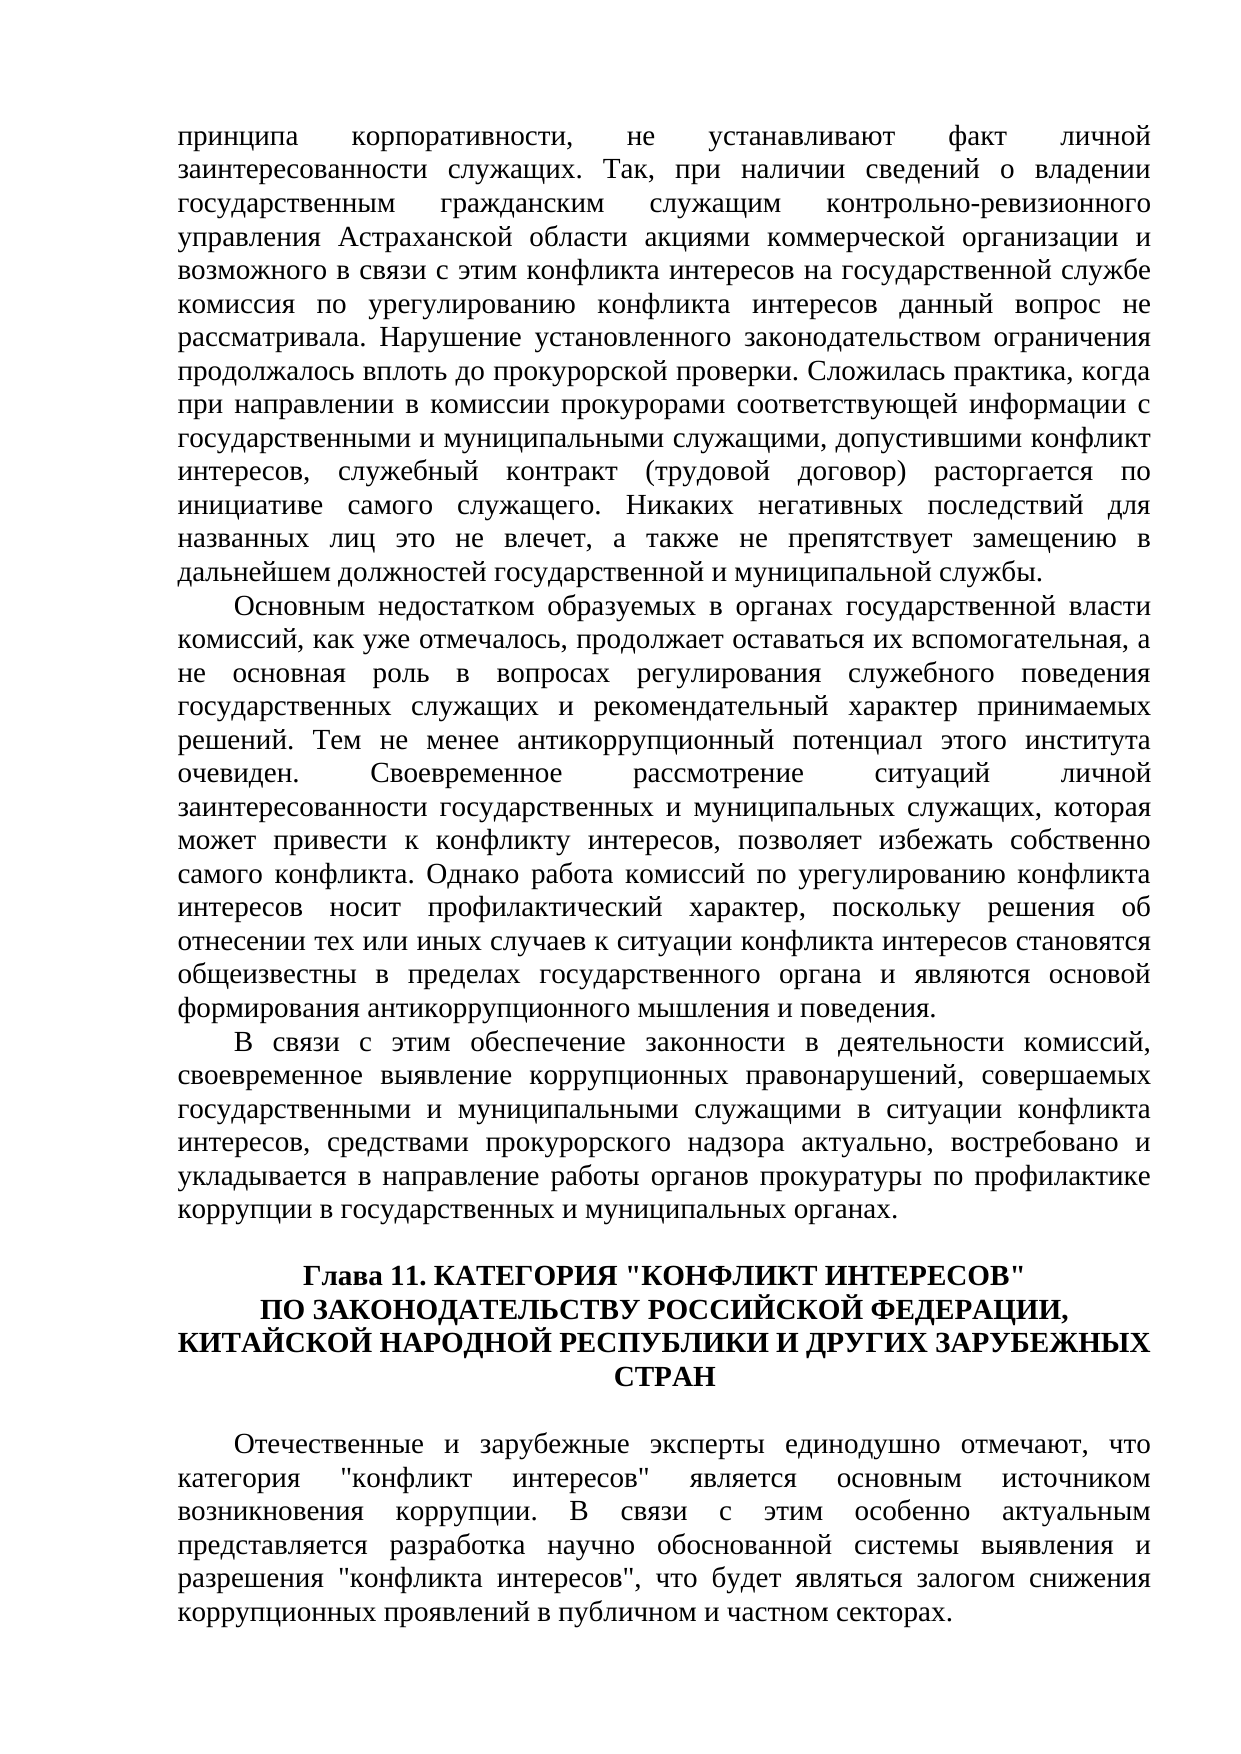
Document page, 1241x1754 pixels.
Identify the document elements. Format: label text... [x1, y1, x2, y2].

title Глава 11. КАТЕГОРИЯ "КОНФЛИКТ ИНТЕРЕСОВ" [177, 1258, 1152, 1292]
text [177, 118, 1152, 588]
text Основным недостатком образуемых в органах государственной власти комиссий, как уже отмечалось, продолжает оставаться их вспомогательная, а не основная роль в вопросах регулирования служебного поведения государственных служащих и рекомендательный характер принимаемых решений. Тем не менее антикоррупционный потенциал этого института очевиден. Своевременное рассмотрение ситуаций личной заинтересованности государственных и муниципальных служащих, которая может привести к конфликту интересов, позволяет избежать собственно самого конфликта. Однако работа комиссий по урегулированию конфликта интересов носит профилактический характер, поскольку решения об отнесении тех или иных случаев к ситуации конфликта интересов становятся общеизвестны в пределах государственного органа и являются основой формирования антикоррупционного мышления и поведения. [177, 588, 1152, 1024]
title КИТАЙСКОЙ НАРОДНОЙ РЕСПУБЛИКИ И ДРУГИХ ЗАРУБЕЖНЫХ СТРАН [177, 1326, 1152, 1393]
title ПО ЗАКОНОДАТЕЛЬСТВУ РОССИЙСКОЙ ФЕДЕРАЦИИ, [177, 1292, 1152, 1326]
text Отечественные и зарубежные эксперты единодушно отмечают, что категория "конфликт интересов" является основным источником возникновения коррупции. В связи с этим особенно актуальным представляется разработка научно обоснованной системы выявления и разрешения "конфликта интересов", что будет являться залогом снижения коррупционных проявлений в публичном и частном секторах. [177, 1426, 1152, 1627]
text В связи с этим обеспечение законности в деятельности комиссий, своевременное выявление коррупционных правонарушений, совершаемых государственными и муниципальными служащими в ситуации конфликта интересов, средствами прокурорского надзора актуально, востребовано и укладывается в направление работы органов прокуратуры по профилактике коррупции в государственных и муниципальных органах. [177, 1024, 1152, 1225]
